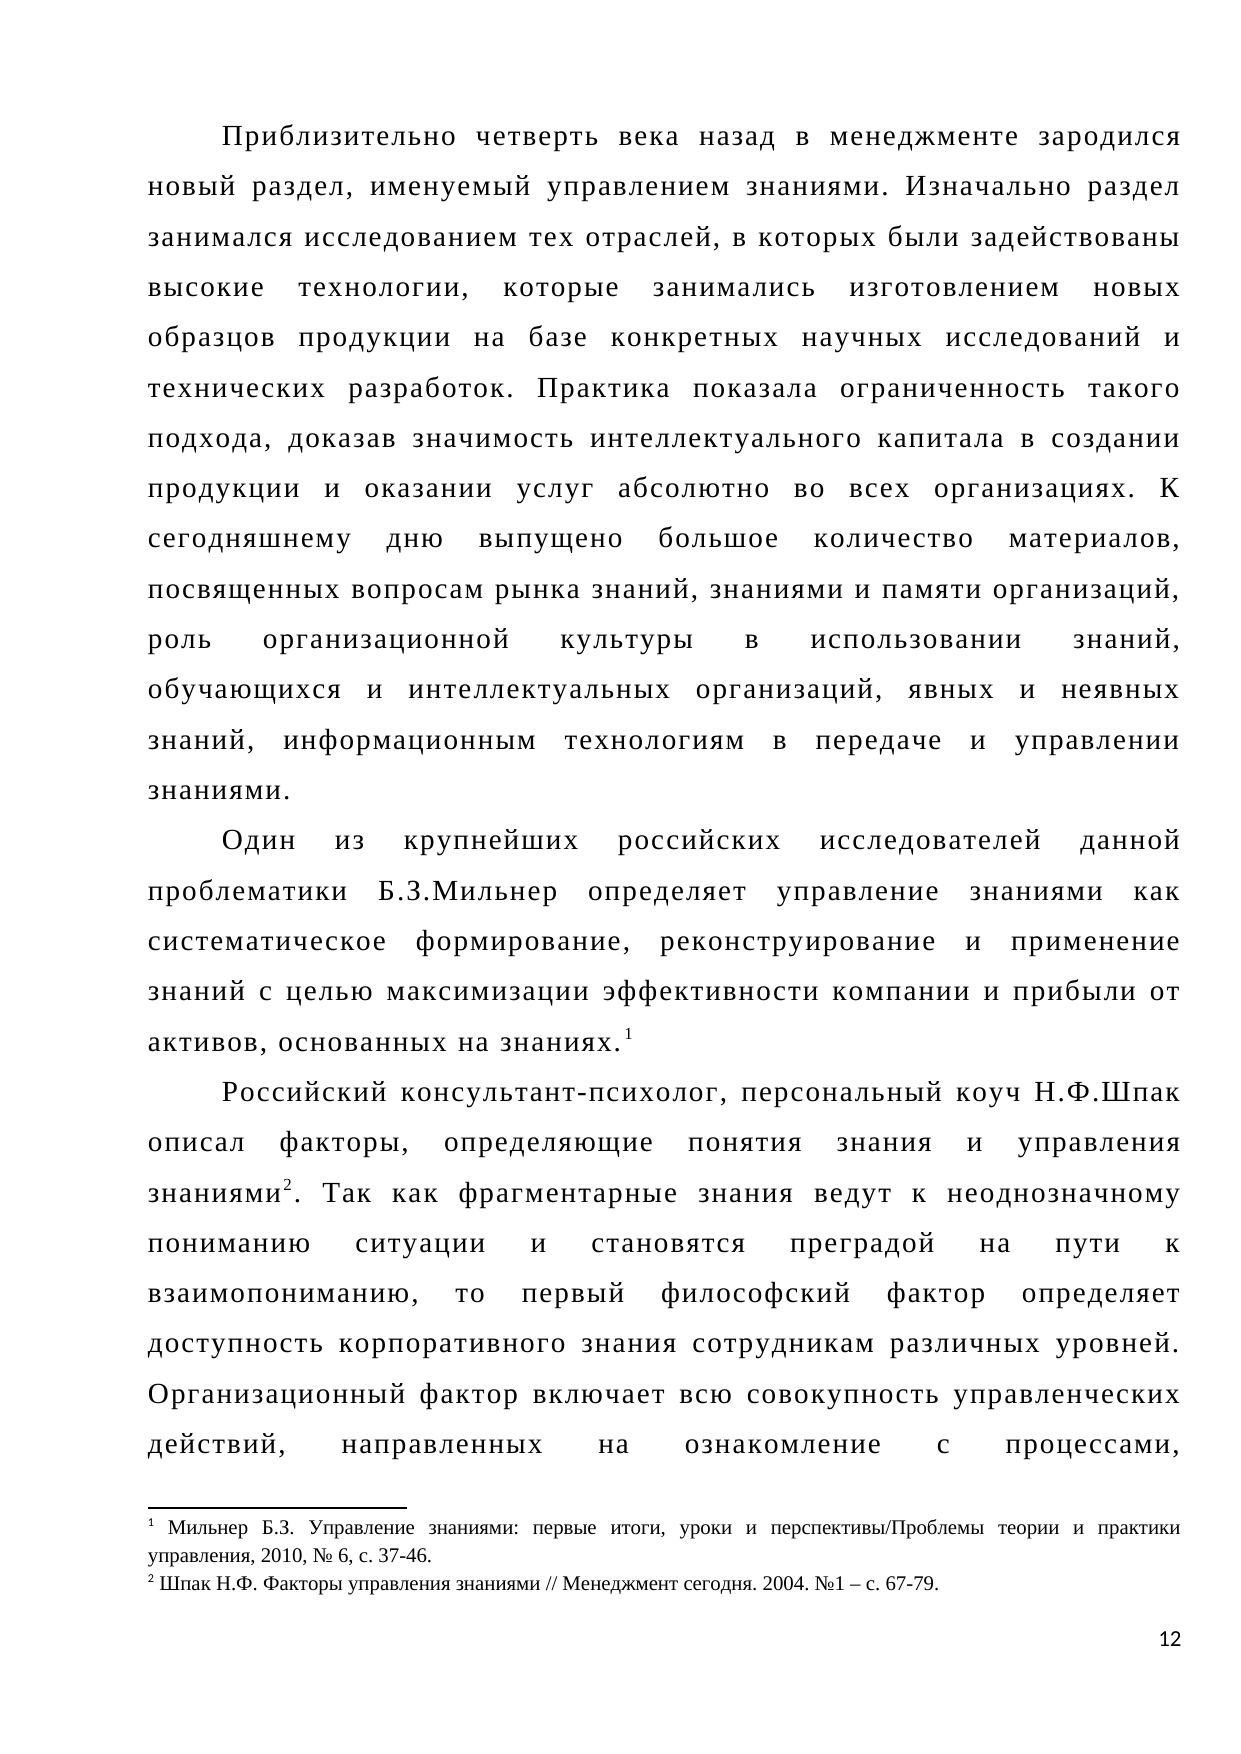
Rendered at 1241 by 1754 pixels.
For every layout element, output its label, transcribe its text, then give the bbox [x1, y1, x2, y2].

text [148, 1074, 1181, 1460]
text Один из крупнейших российских исследователей данной проблематики Б.З.Мильнер определяет управление знаниями как систематическое формирование, реконструирование и применение знаний с целью максимизации эффективности компании и прибыли от активов, основанных на знаниях. [148, 822, 1181, 1057]
list Приблизительно четверть века назад в менеджменте зародился новый раздел, именуемый управлением знаниями. Изначально раздел занимался исследованием тех отраслей, в которых были задействованы высокие технологии, которые занимались изготовлением новых образцов продукции на базе конкретных научных исследований и технических разработок. Практика показала ограниченность такого подхода, доказав значимость интеллектуального капитала в создании продукции и оказании услуг абсолютно во всех организациях. К сегодняшнему дню выпущено большое количество материалов, посвященных вопросам рынка знаний, знаниями и памяти организаций, роль организационной культуры в использовании знаний, обучающихся и интеллектуальных организаций, явных и неявных знаний, информационным технологиям в передаче и управлении знаниями. [148, 118, 1181, 806]
